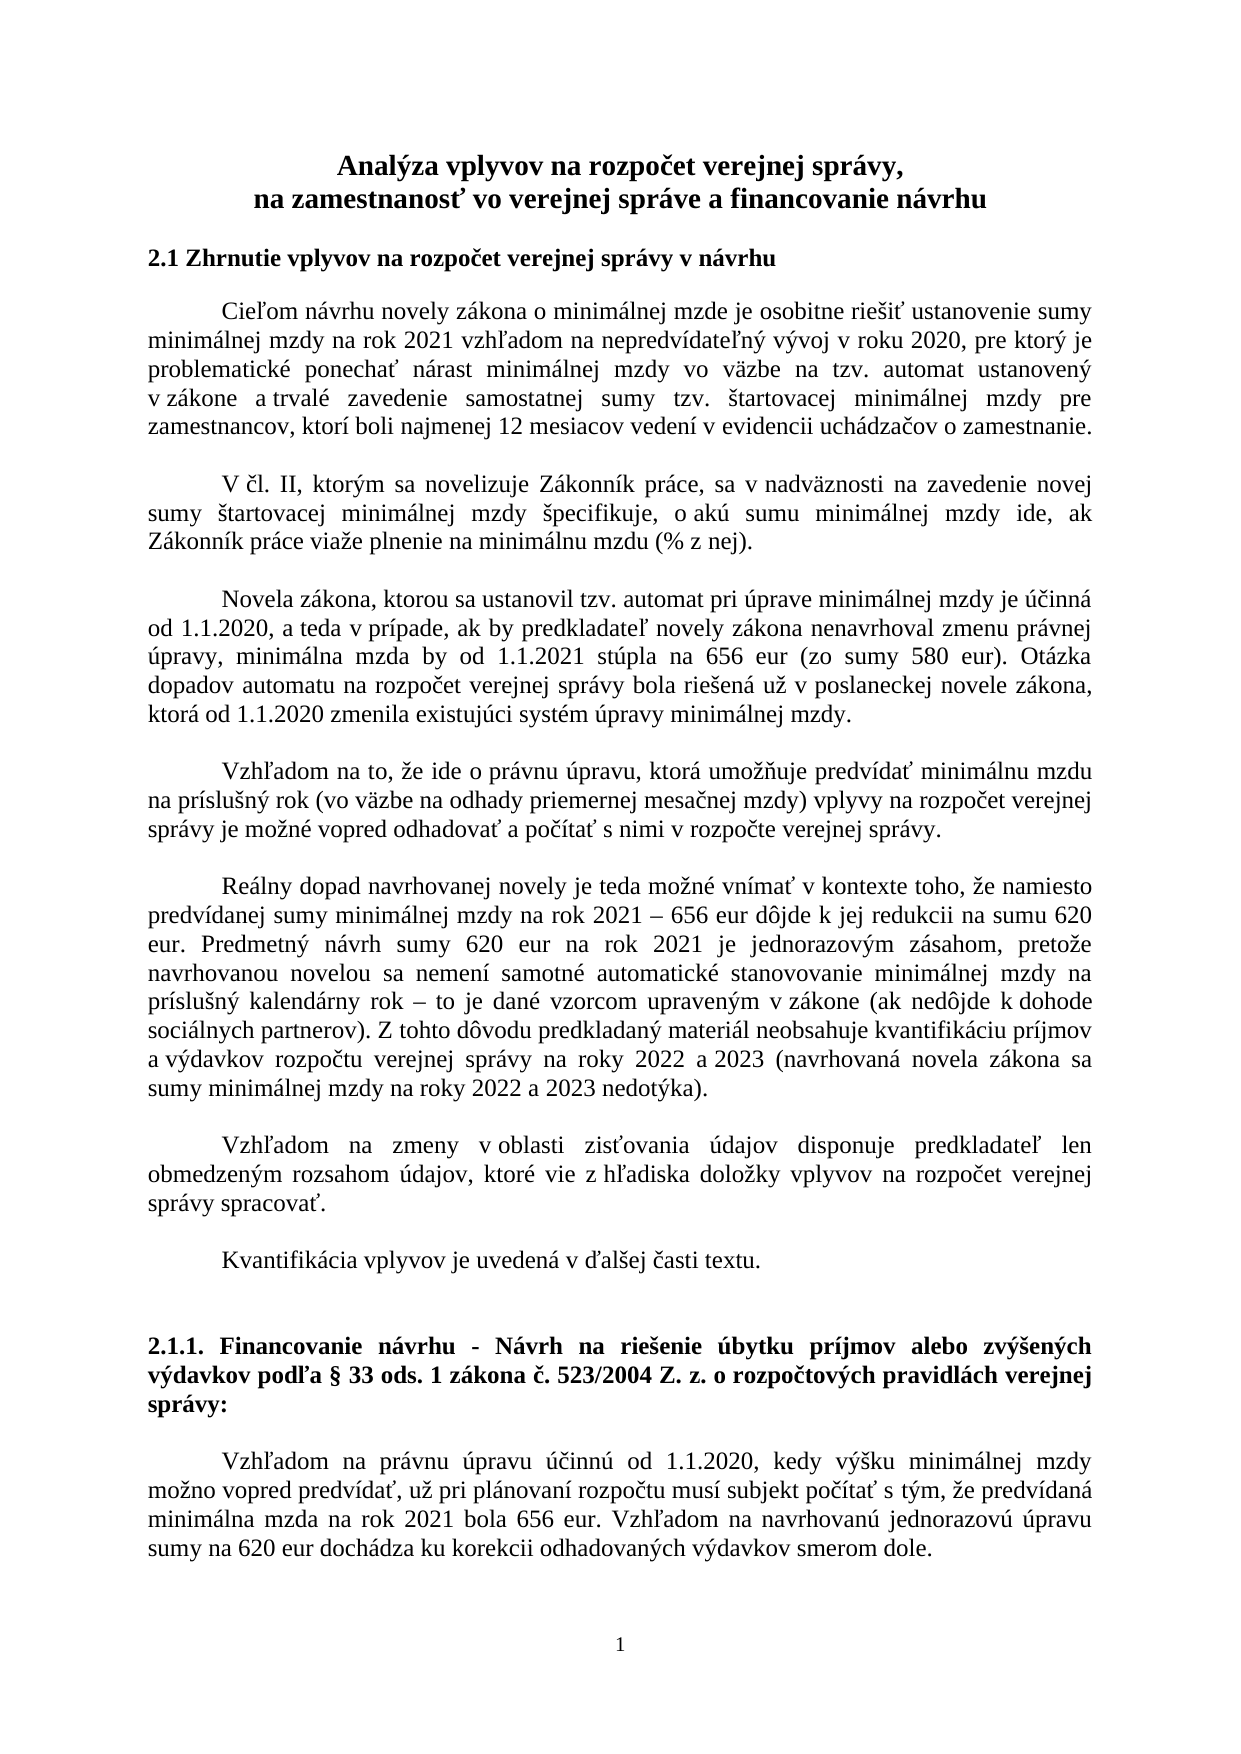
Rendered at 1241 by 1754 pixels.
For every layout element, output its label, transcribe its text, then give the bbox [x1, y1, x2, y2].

text na zamestnanosť vo verejnej správe a financovanie návrhu [148, 181, 1092, 215]
text 2.1.1. Financovanie návrhu - Návrh na riešenie úbytku príjmov alebo zvýšených výdavkov podľa § 33 ods. 1 zákona č. 523/2004 Z. z. o rozpočtových pravidlách verejnej správy: [148, 1331, 1092, 1418]
text Vzhľadom na zmeny v oblasti zisťovania údajov disponuje predkladateľ len obmedzeným rozsahom údajov, ktoré vie z hľadiska doložky vplyvov na rozpočet verejnej správy spracovať. [148, 1130, 1092, 1216]
text Vzhľadom na to, že ide o právnu úpravu, ktorá umožňuje predvídať minimálnu mzdu na príslušný rok (vo väzbe na odhady priemernej mesačnej mzdy) vplyvy na rozpočet verejnej správy je možné vopred odhadovať a počítať s nimi v rozpočte verejnej správy. [148, 756, 1092, 843]
text Kvantifikácia vplyvov je uvedená v ďalšej časti textu. [148, 1245, 1092, 1274]
text Novela zákona, ktorou sa ustanovil tzv. automat pri úprave minimálnej mzdy je účinná od 1.1.2020, a teda v prípade, ak by predkladateľ novely zákona nenavrhoval zmenu právnej úpravy, minimálna mzda by od 1.1.2021 stúpla na 656 eur (zo sumy 580 eur). Otázka dopadov automatu na rozpočet verejnej správy bola riešená už v poslaneckej novele zákona, ktorá od 1.1.2020 zmenila existujúci systém úpravy minimálnej mzdy. [148, 584, 1092, 728]
text 2.1 Zhrnutie vplyvov na rozpočet verejnej správy v návrhu [148, 243, 1092, 272]
text Analýza vplyvov na rozpočet verejnej správy, [148, 148, 1092, 181]
text Vzhľadom na právnu úpravu účinnú od 1.1.2020, kedy výšku minimálnej mzdy možno vopred predvídať, už pri plánovaní rozpočtu musí subjekt počítať s tým, že predvídaná minimálna mzda na rok 2021 bola 656 eur. Vzhľadom na navrhovanú jednorazovú úpravu sumy na 620 eur dochádza ku korekcii odhadovaných výdavkov smerom dole. [148, 1446, 1092, 1561]
text Reálny dopad navrhovanej novely je teda možné vnímať v kontexte toho, že namiesto predvídanej sumy minimálnej mzdy na rok 2021 – 656 eur dôjde k jej redukcii na sumu 620 eur. Predmetný návrh sumy 620 eur na rok 2021 je jednorazovým zásahom, pretože navrhovanou novelou sa nemení samotné automatické stanovovanie minimálnej mzdy na príslušný kalendárny rok – to je dané vzorcom upraveným v zákone (ak nedôjde k dohode sociálnych partnerov). Z tohto dôvodu predkladaný materiál neobsahuje kvantifikáciu príjmov a výdavkov rozpočtu verejnej správy na roky 2022 a 2023 (navrhovaná novela zákona sa sumy minimálnej mzdy na roky 2022 a 2023 nedotýka). [148, 871, 1092, 1101]
text Cieľom návrhu novely zákona o minimálnej mzde je osobitne riešiť ustanovenie sumy minimálnej mzdy na rok 2021 vzhľadom na nepredvídateľný vývoj v roku 2020, pre ktorý je problematické ponechať nárast minimálnej mzdy vo väzbe na tzv. automat ustanovený v zákone a trvalé zavedenie samostatnej sumy tzv. štartovacej minimálnej mzdy pre zamestnancov, ktorí boli najmenej 12 mesiacov vedení v evidencii uchádzačov o zamestnanie. [148, 296, 1092, 440]
text V čl. II, ktorým sa novelizuje Zákonník práce, sa v nadväznosti na zavedenie novej sumy štartovacej minimálnej mzdy špecifikuje, o akú sumu minimálnej mzdy ide, ak Zákonník práce viaže plnenie na minimálnu mzdu (% z nej). [148, 469, 1092, 555]
